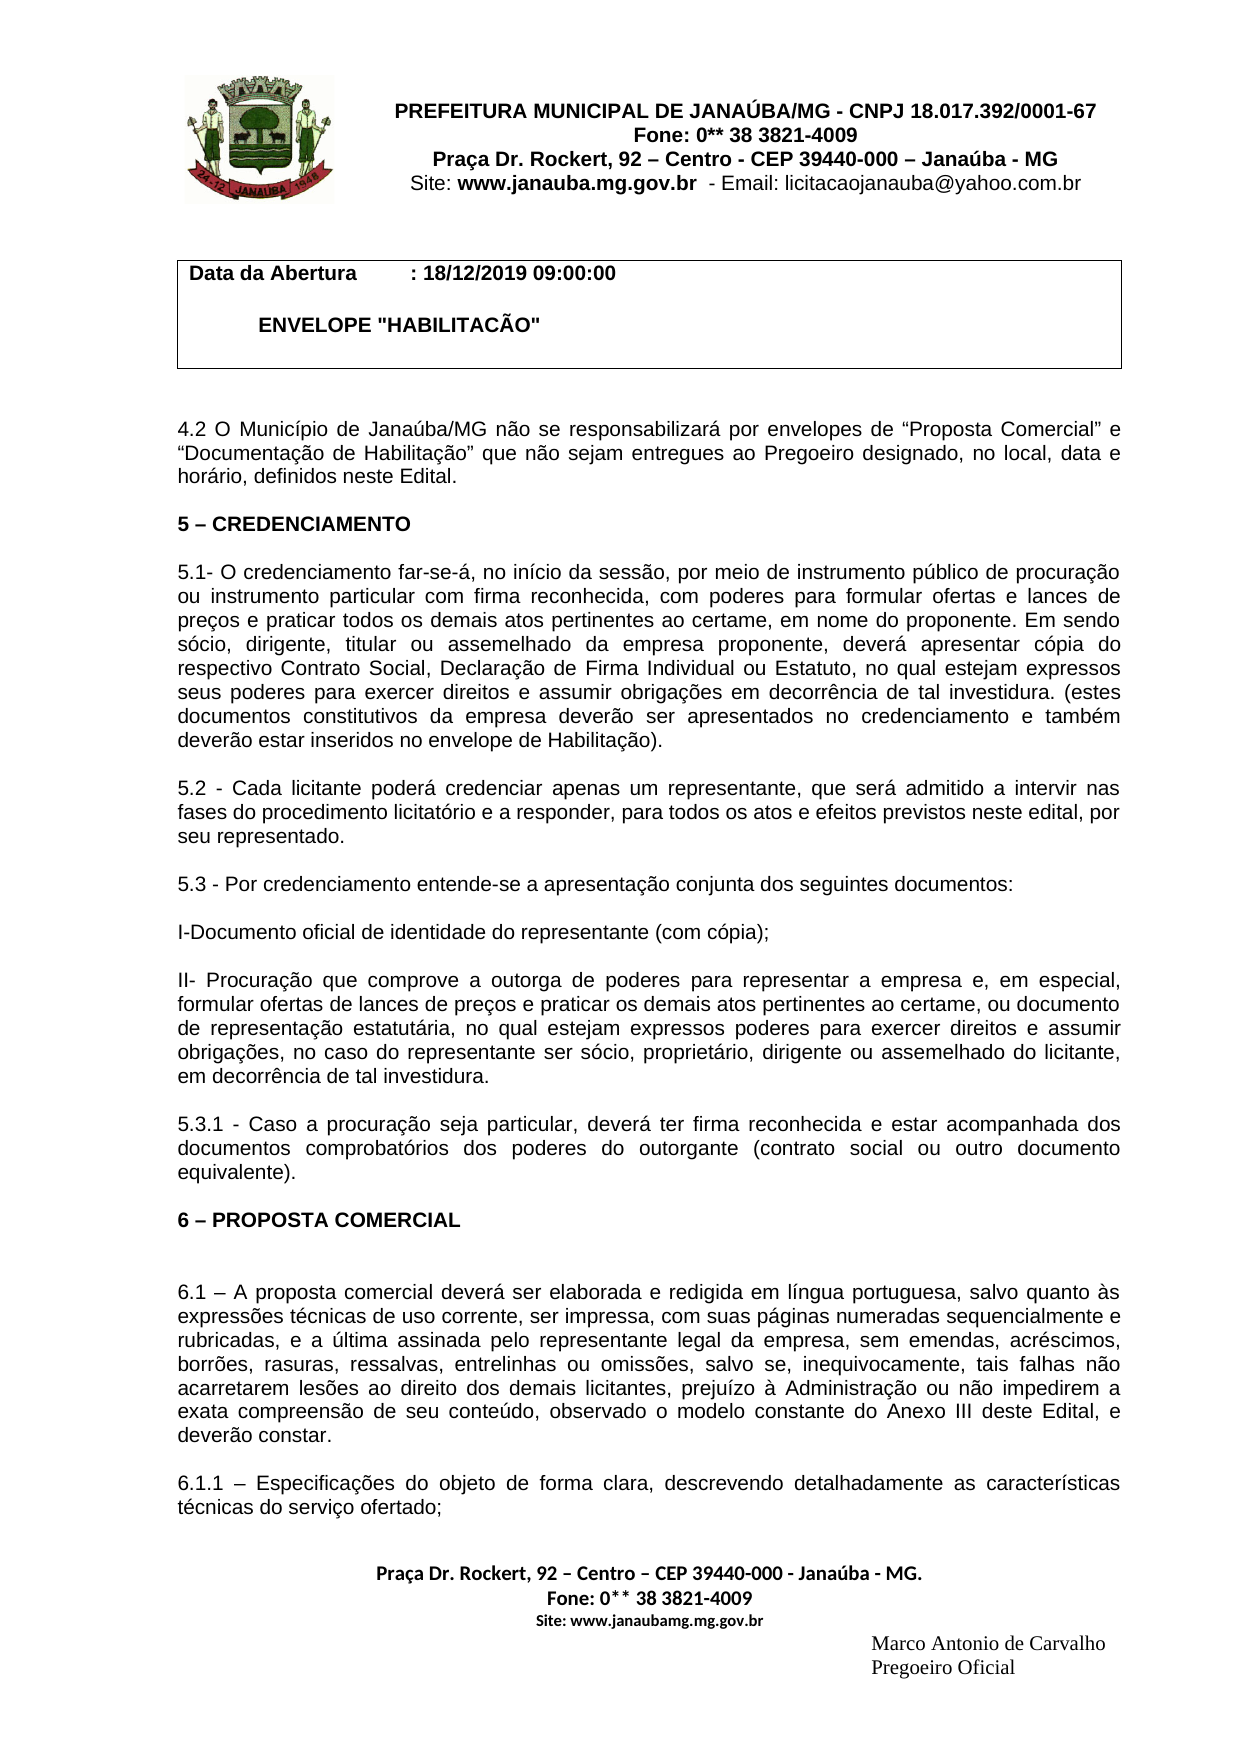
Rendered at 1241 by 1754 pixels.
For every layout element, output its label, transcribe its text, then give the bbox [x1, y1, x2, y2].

text II- Procuração que comprove a outorga de poderes para representar a empresa e, em especial, formular ofertas de lances de preços e praticar os demais atos pertinentes ao certame, ou documento de representação estatutária, no qual estejam expressos poderes para exercer direitos e assumir obrigações, no caso do representante ser sócio, proprietário, dirigente ou assemelhado do licitante, em decorrência de tal investidura. [177, 968, 1122, 1087]
text 5.3.1 - Caso a procuração seja particular, deverá ter firma reconhecida e estar acompanhada dos documentos comprobatórios dos poderes do outorgante (contrato social ou outro documento equivalente). [177, 1112, 1122, 1183]
text 4.2 O Município de Janaúba/MG não se responsabilizará por envelopes de “Proposta Comercial” e “Documentação de Habilitação” que não sejam entregues ao Pregoeiro designado, no local, data e horário, definidos neste Edital. [177, 416, 1122, 488]
text 5.2 - Cada licitante poderá credenciar apenas um representante, que será admitido a intervir nas fases do procedimento licitatório e a responder, para todos os atos e efeitos previstos neste edital, por seu representado. [177, 776, 1122, 848]
text 6 – PROPOSTA COMERCIAL [177, 1207, 1122, 1231]
text 5.3 - Por credenciamento entende-se a apresentação conjunta dos seguintes documentos: [177, 872, 1122, 896]
picture [184, 75, 335, 204]
text 6.1.1 – Especificações do objeto de forma clara, descrevendo detalhadamente as características técnicas do serviço ofertado; [177, 1471, 1122, 1519]
text 5 – CREDENCIAMENTO [177, 512, 1122, 536]
text 5.1- O credenciamento far-se-á, no início da sessão, por meio de instrumento público de procuração ou instrumento particular com firma reconhecida, com poderes para formular ofertas e lances de preços e praticar todos os demais atos pertinentes ao certame, em nome do proponente. Em sendo sócio, dirigente, titular ou assemelhado da empresa proponente, deverá apresentar cópia do respectivo Contrato Social, Declaração de Firma Individual ou Estatuto, no qual estejam expressos seus poderes para exercer direitos e assumir obrigações em decorrência de tal investidura. (estes documentos constitutivos da empresa deverão ser apresentados no credenciamento e também deverão estar inseridos no envelope de Habilitação). [177, 560, 1122, 752]
text 6.1 – A proposta comercial deverá ser elaborada e redigida em língua portuguesa, salvo quanto às expressões técnicas de uso corrente, ser impressa, com suas páginas numeradas sequencialmente e rubricadas, e a última assinada pelo representante legal da empresa, sem emendas, acréscimos, borrões, rasuras, ressalvas, entrelinhas ou omissões, salvo se, inequivocamente, tais falhas não acarretarem lesões ao direito dos demais licitantes, prejuízo à Administração ou não impedirem a exata compreensão de seu conteúdo, observado o modelo constante do Anexo III deste Edital, e deverão constar. [177, 1279, 1122, 1447]
text I-Documento oficial de identidade do representante (com cópia); [177, 920, 1122, 944]
